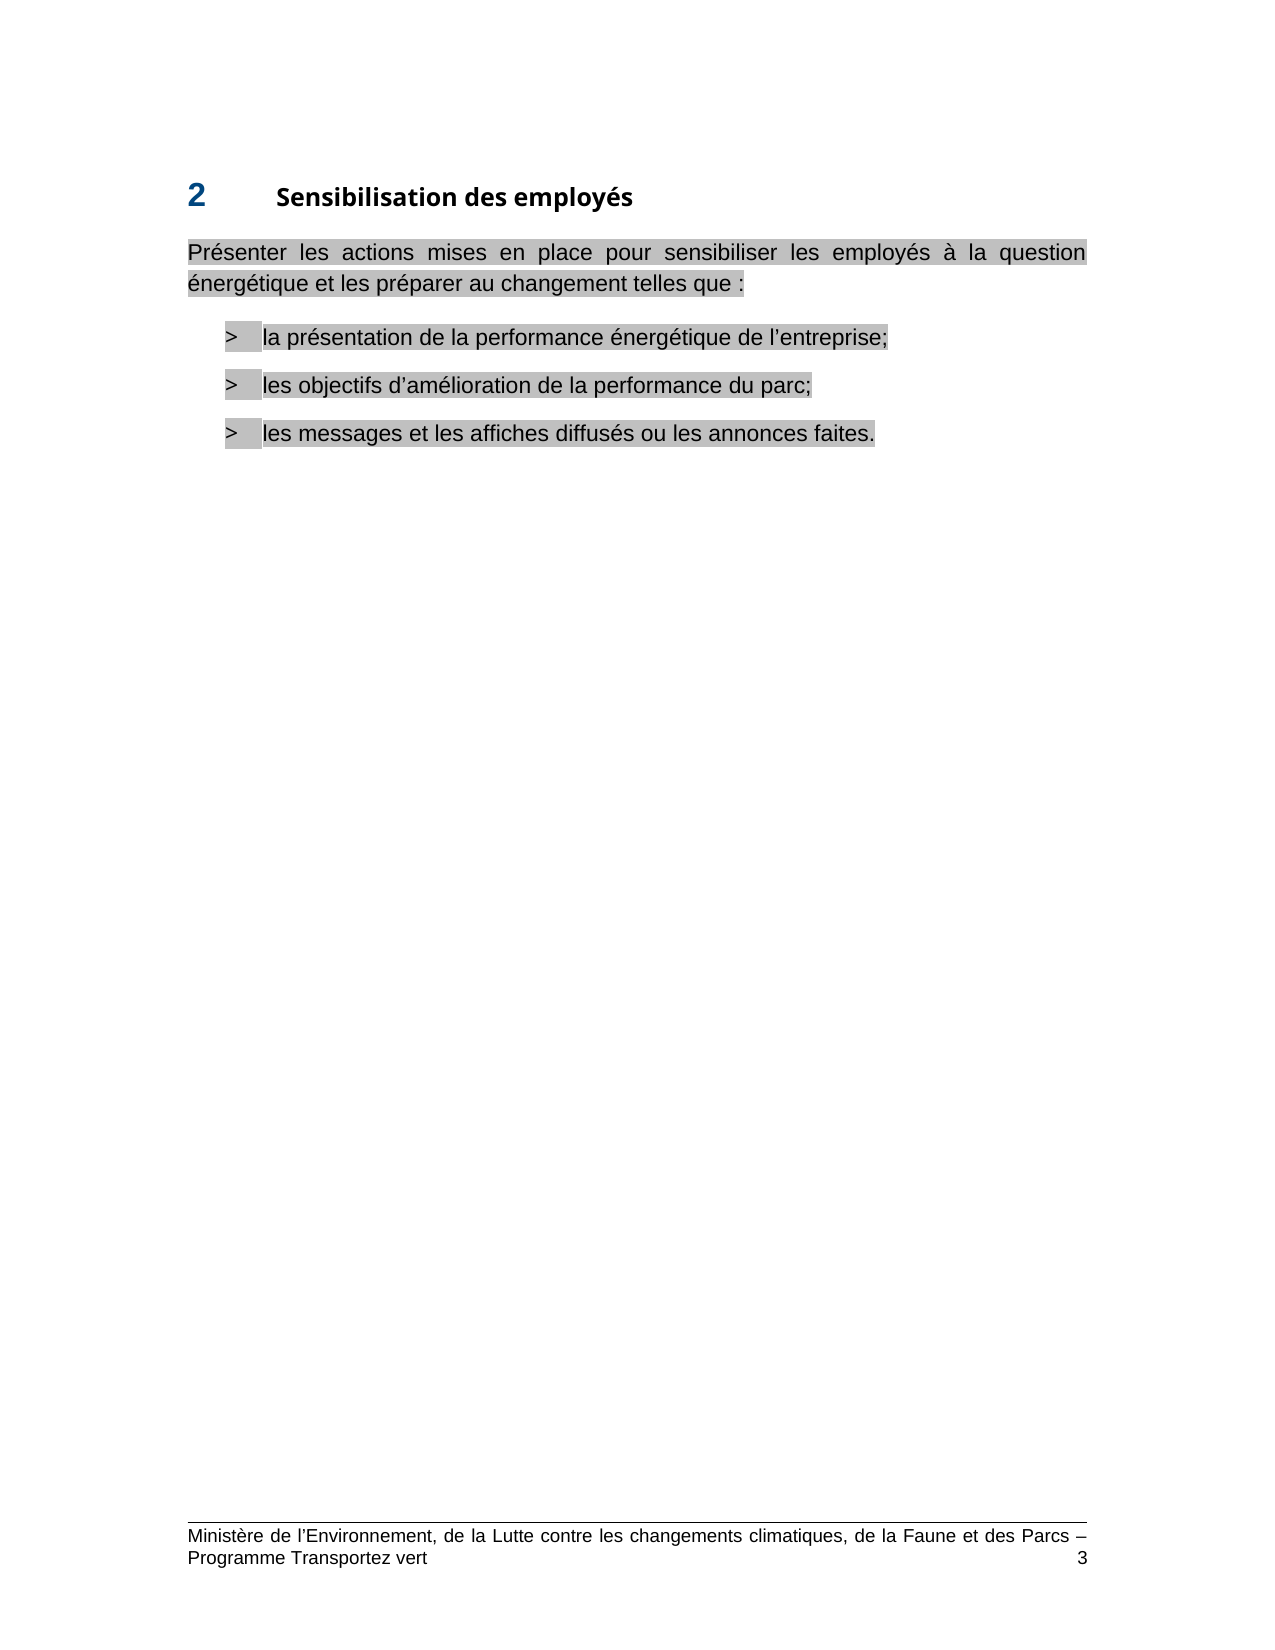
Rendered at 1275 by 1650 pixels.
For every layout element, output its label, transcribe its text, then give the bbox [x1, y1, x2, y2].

text Sensibilisation des employés [187, 175, 1087, 214]
text la présentation de la performance énergétique de l’entreprise; [262, 321, 1087, 352]
text Présenter les actions mises en place pour sensibiliser les employés à la question énergétique et les préparer au changement telles que : [187, 239, 1087, 297]
text les objectifs d’amélioration de la performance du parc; [262, 369, 1087, 400]
text les messages et les affiches diffusés ou les annonces faites. [225, 417, 1087, 449]
